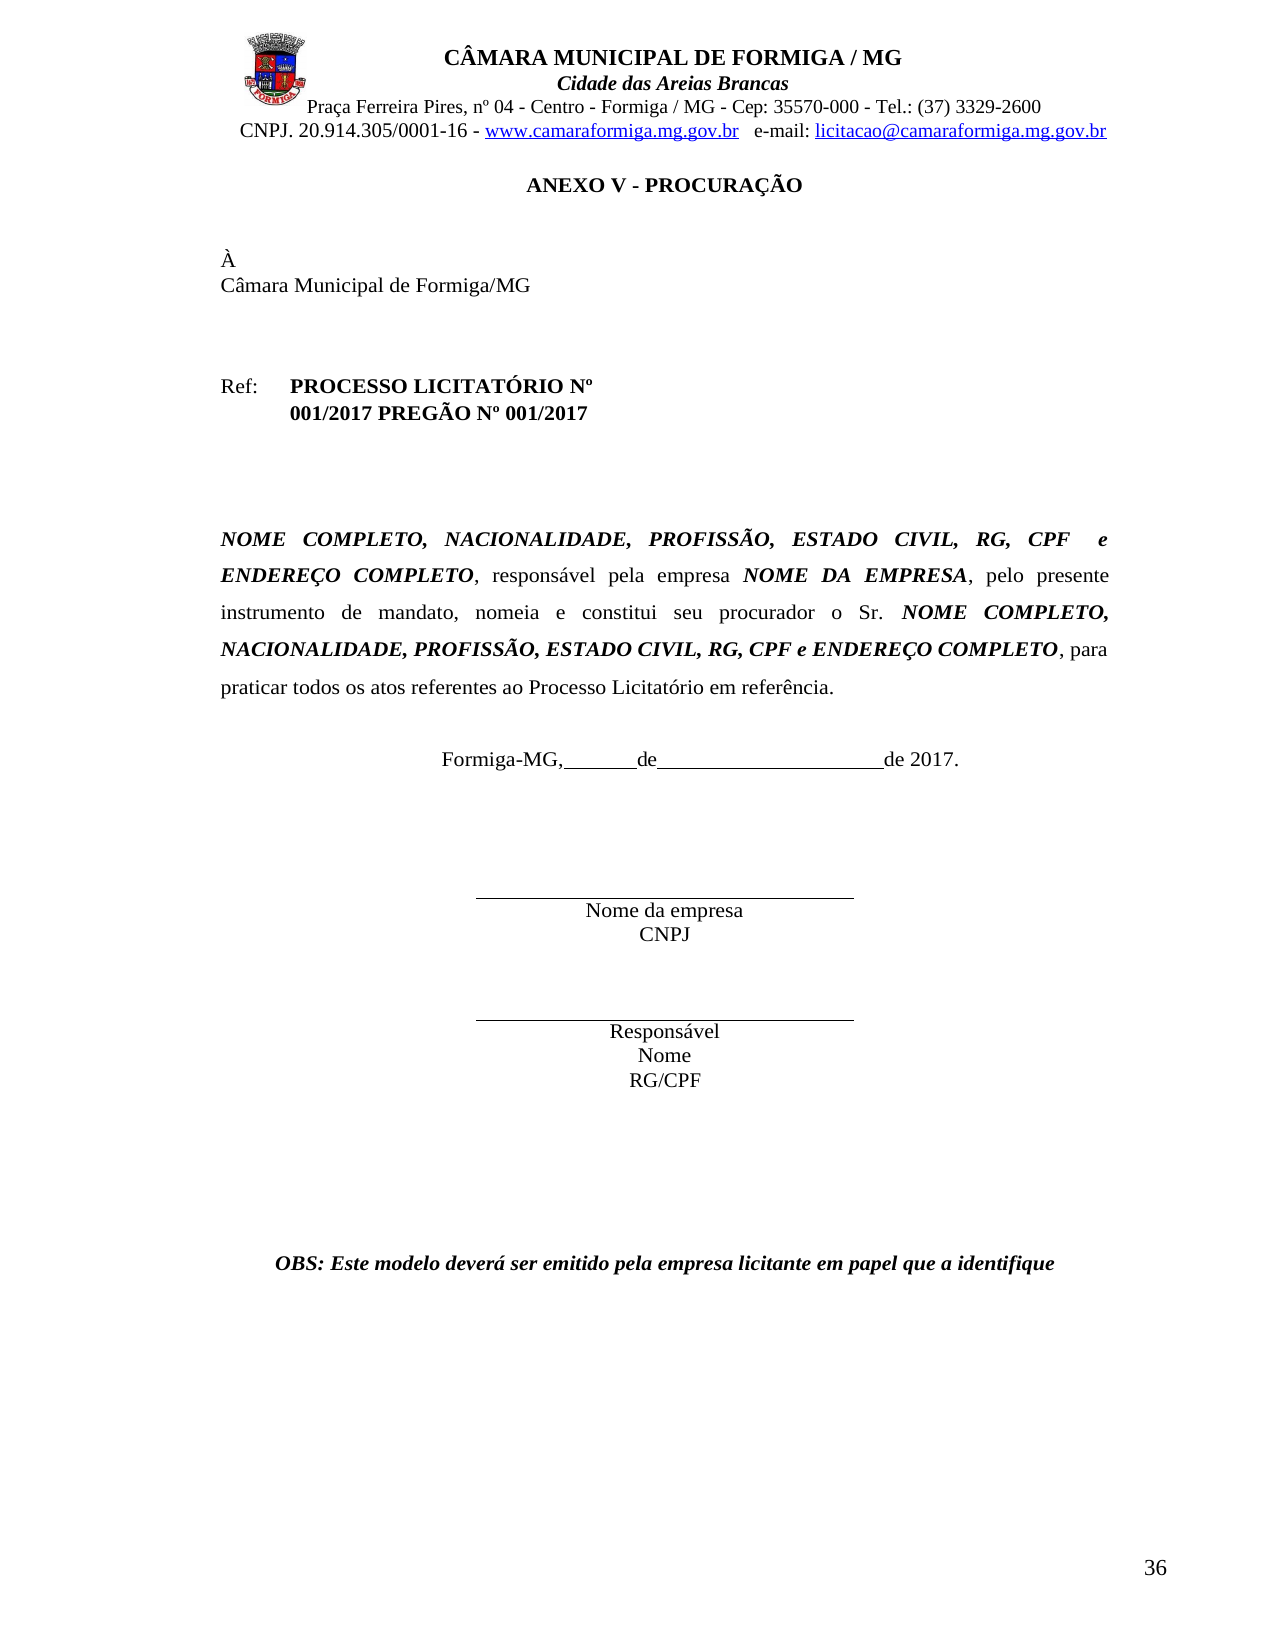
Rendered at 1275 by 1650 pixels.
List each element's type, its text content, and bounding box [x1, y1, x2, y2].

text Formiga-MG, de de 2017. [441, 747, 1167, 771]
text praticar todos os atos referentes ao Processo Licitatório em referência. [220, 675, 1109, 699]
text Nome da empresa [516, 899, 812, 921]
subtitle ANEXO V - PROCURAÇÃO [517, 173, 812, 197]
text Câmara Municipal de Formiga/MG [220, 273, 1167, 297]
text À [220, 248, 1167, 272]
text Responsável [517, 1021, 812, 1042]
subtitle Ref: PROCESSO LICITATÓRIO Nº 001/2017 PREGÃO Nº 001/2017 [220, 374, 675, 425]
text NOME COMPLETO, NACIONALIDADE, PROFISSÃO, ESTADO CIVIL, RG, CPF e [220, 527, 1109, 551]
picture [244, 32, 307, 106]
text Nome RG/CPF [626, 1043, 702, 1092]
text ENDEREÇO COMPLETO, responsável pela empresa NOME DA EMPRESA, pelo presente instrumento de mandato, nomeia e constitui seu procurador o Sr. NOME COMPLETO, NACIONALIDADE, PROFISSÃO, ESTADO CIVIL, RG, CPF e ENDEREÇO COMPLETO, para [220, 563, 1109, 661]
text OBS: Este modelo deverá ser emitido pela empresa licitante em papel que a identifique [179, 1251, 1151, 1275]
text CNPJ [517, 922, 812, 946]
